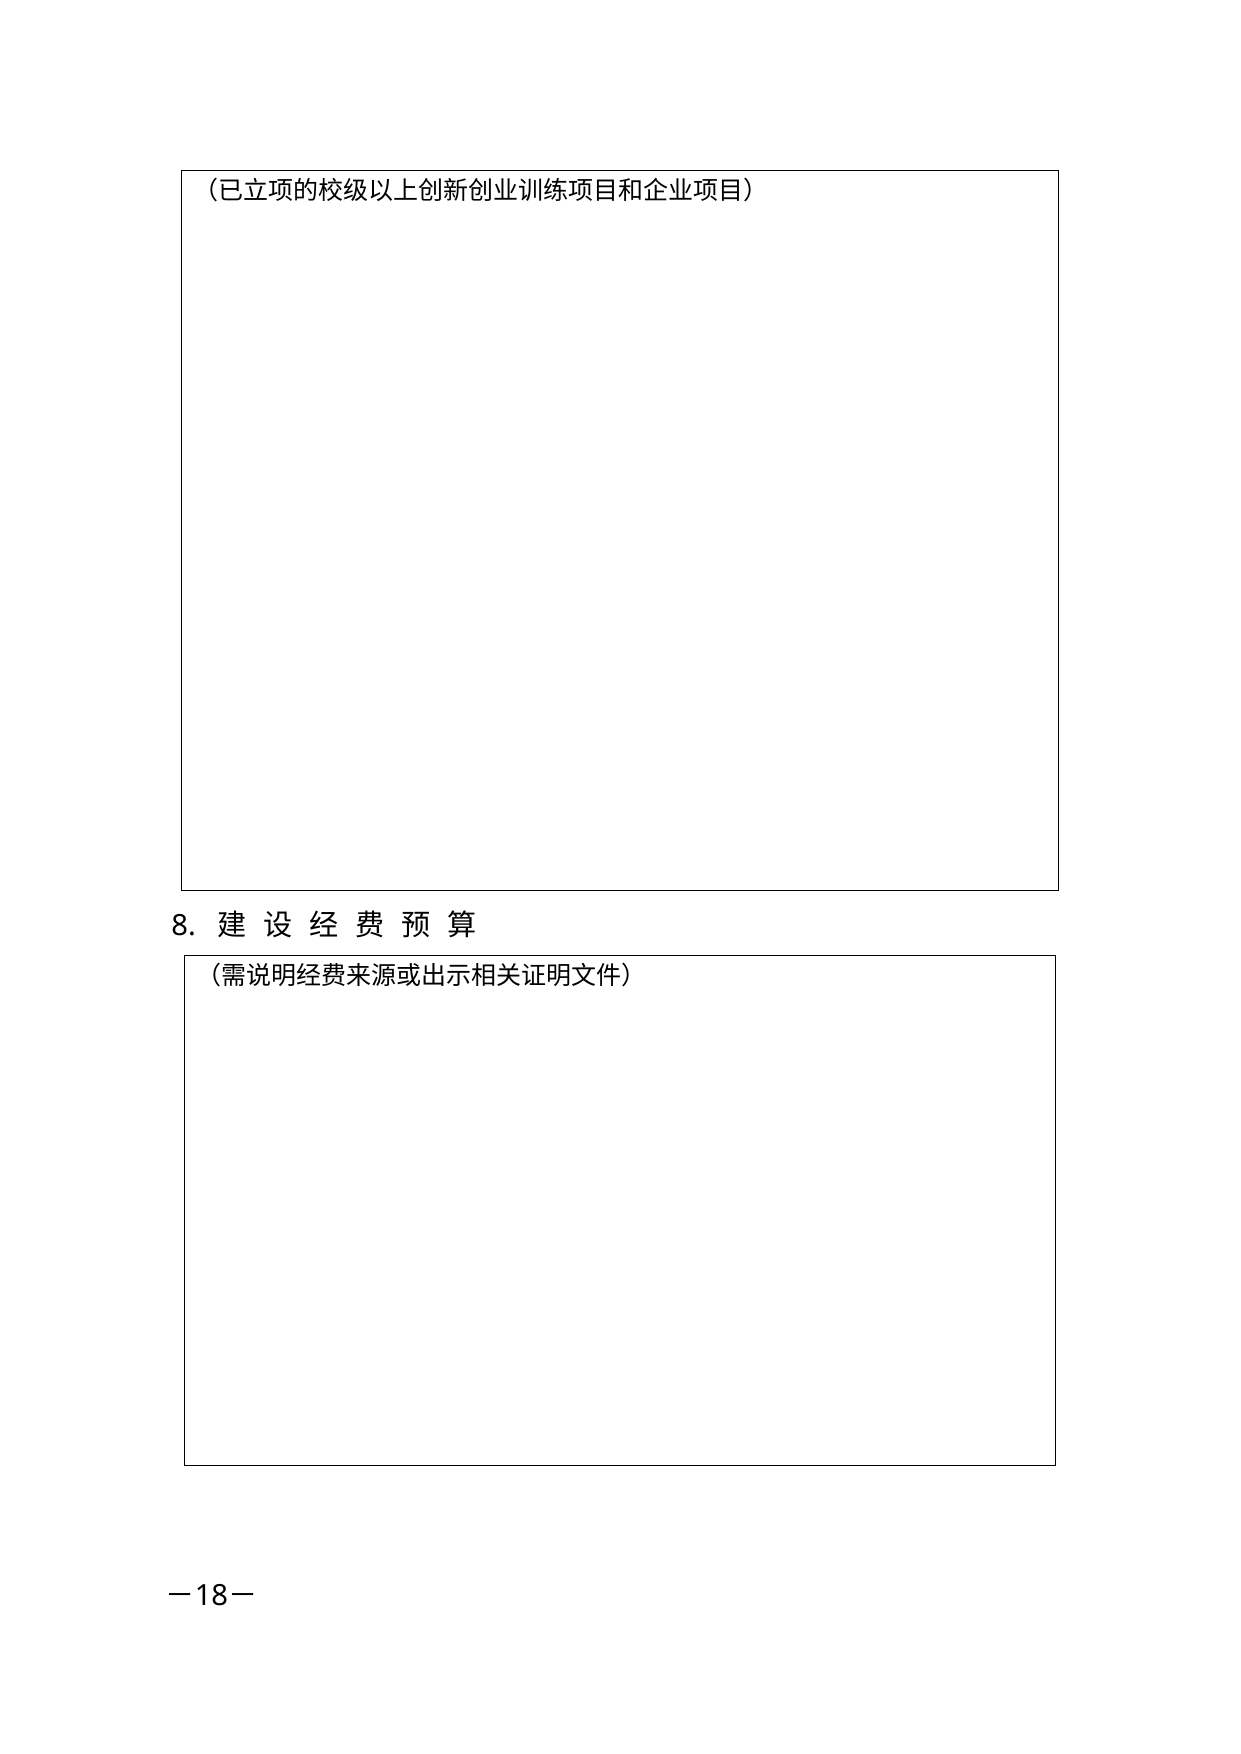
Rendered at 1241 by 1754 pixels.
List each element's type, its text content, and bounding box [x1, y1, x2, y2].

table_header （需说明经费来源或出示相关证明文件） [185, 956, 1055, 1464]
text 8.建设经费预算 [171, 891, 1069, 954]
table_header （已立项的校级以上创新创业训练项目和企业项目） [182, 171, 1058, 890]
